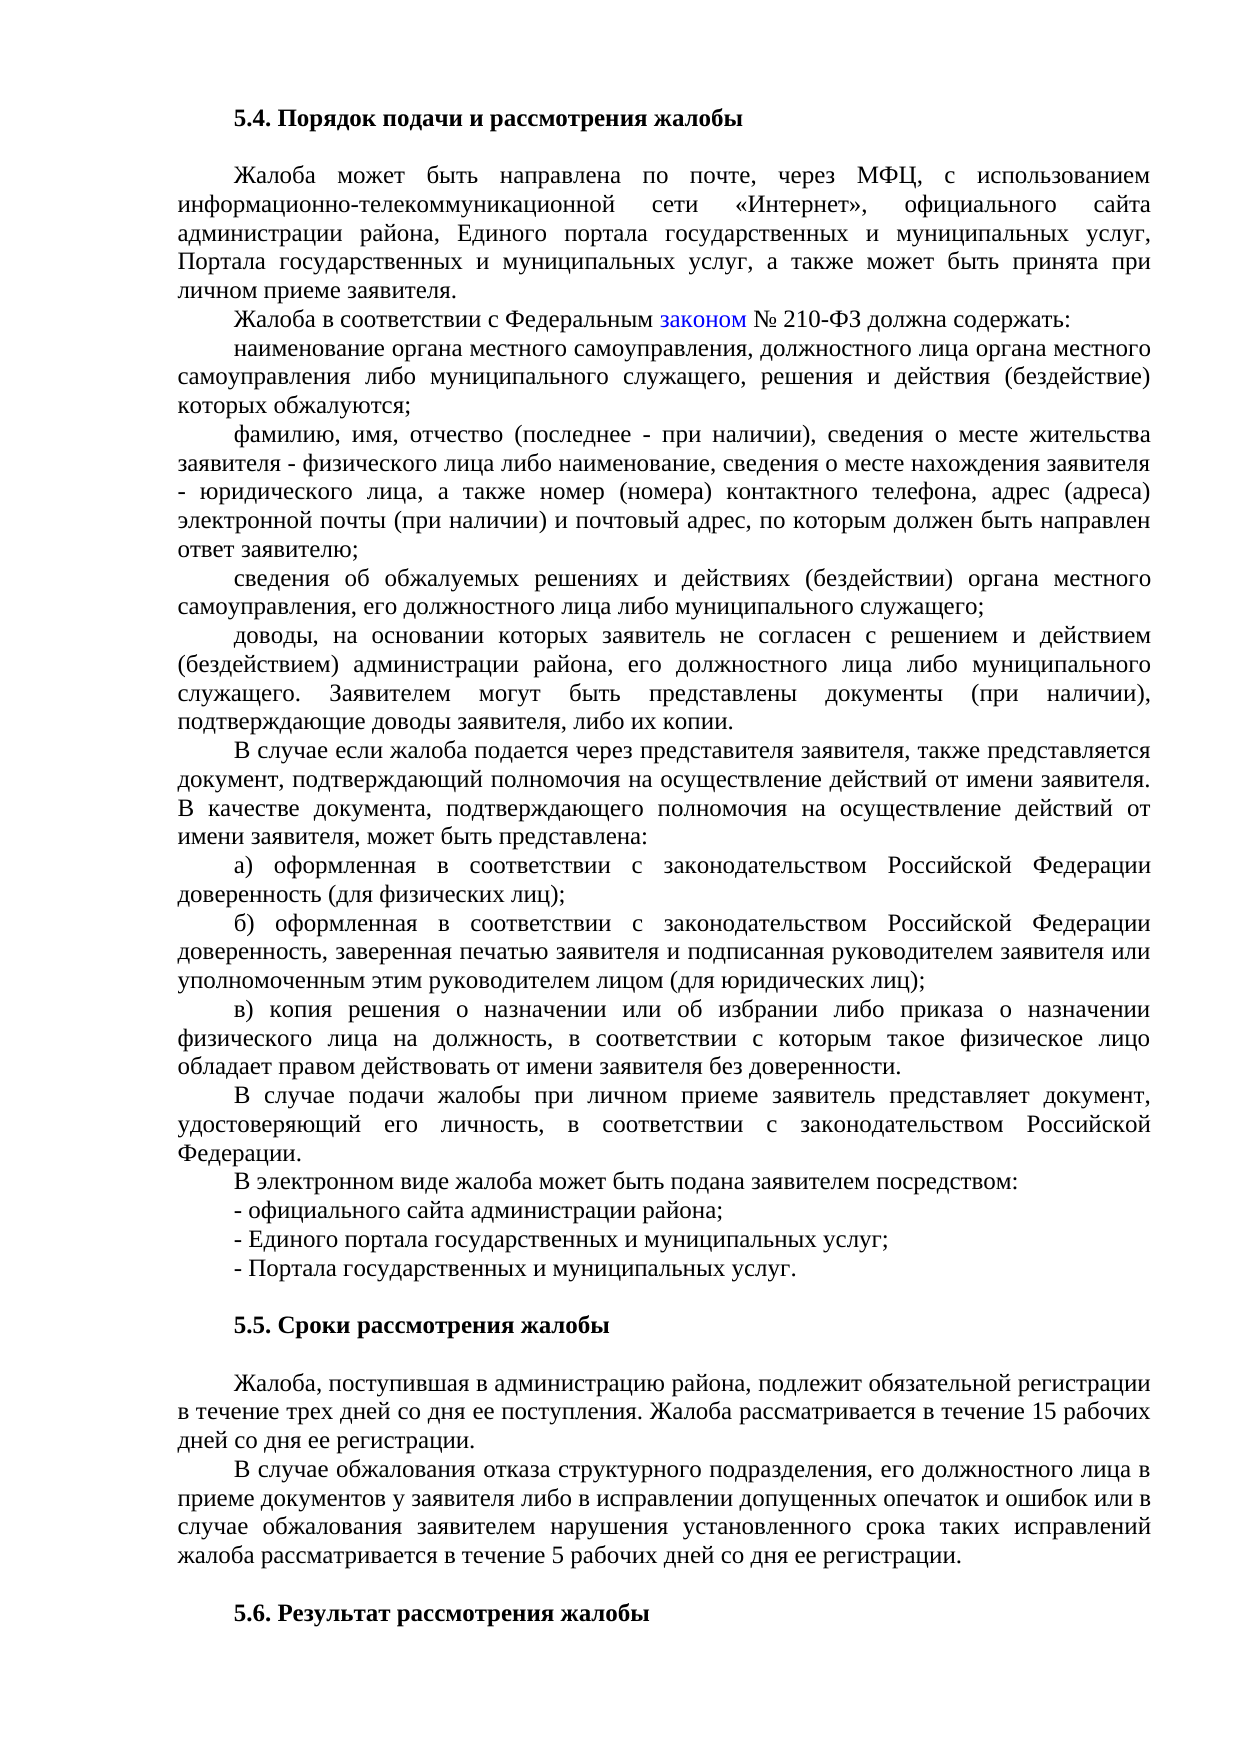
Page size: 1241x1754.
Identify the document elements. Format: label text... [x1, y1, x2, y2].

text В случае обжалования отказа структурного подразделения, его должностного лица в приеме документов у заявителя либо в исправлении допущенных опечаток и ошибок или в случае обжалования заявителем нарушения установленного срока таких исправлений жалоба рассматривается в течение 5 рабочих дней со дня ее регистрации. [177, 1454, 1152, 1569]
text 5.6. Результат рассмотрения жалобы [177, 1598, 1152, 1626]
text 5.4. Порядок подачи и рассмотрения жалобы [177, 103, 1152, 131]
text б) оформленная в соответствии с законодательством Российской Федерации доверенность, заверенная печатью заявителя и подписанная руководителем заявителя или уполномоченным этим руководителем лицом (для юридических лиц); [177, 908, 1152, 994]
text Жалоба в соответствии с Федеральным законом № 210-ФЗ должна содержать: [177, 304, 1152, 333]
text Жалоба, поступившая в администрацию района, подлежит обязательной регистрации в течение трех дней со дня ее поступления. Жалоба рассматривается в течение 15 рабочих дней со дня ее регистрации. [177, 1368, 1152, 1454]
text - Единого портала государственных и муниципальных услуг; [177, 1224, 1152, 1253]
text сведения об обжалуемых решениях и действиях (бездействии) органа местного самоуправления, его должностного лица либо муниципального служащего; [177, 563, 1152, 620]
text - официального сайта администрации района; [177, 1195, 1152, 1224]
text доводы, на основании которых заявитель не согласен с решением и действием (бездействием) администрации района, его должностного лица либо муниципального служащего. Заявителем могут быть представлены документы (при наличии), подтверждающие доводы заявителя, либо их копии. [177, 620, 1152, 735]
text фамилию, имя, отчество (последнее - при наличии), сведения о месте жительства заявителя - физического лица либо наименование, сведения о месте нахождения заявителя - юридического лица, а также номер (номера) контактного телефона, адрес (адреса) электронной почты (при наличии) и почтовый адрес, по которым должен быть направлен ответ заявителю; [177, 419, 1152, 563]
text а) оформленная в соответствии с законодательством Российской Федерации доверенность (для физических лиц); [177, 850, 1152, 908]
text в) копия решения о назначении или об избрании либо приказа о назначении физического лица на должность, в соответствии с которым такое физическое лицо обладает правом действовать от имени заявителя без доверенности. [177, 994, 1152, 1080]
text наименование органа местного самоуправления, должностного лица органа местного самоуправления либо муниципального служащего, решения и действия (бездействие) которых обжалуются; [177, 333, 1152, 419]
text В случае если жалоба подается через представителя заявителя, также представляется документ, подтверждающий полномочия на осуществление действий от имени заявителя. В качестве документа, подтверждающего полномочия на осуществление действий от имени заявителя, может быть представлена: [177, 735, 1152, 850]
text В случае подачи жалобы при личном приеме заявитель представляет документ, удостоверяющий его личность, в соответствии с законодательством Российской Федерации. [177, 1080, 1152, 1166]
text - Портала государственных и муниципальных услуг. [177, 1253, 1152, 1281]
text В электронном виде жалоба может быть подана заявителем посредством: [177, 1166, 1152, 1195]
text 5.5. Сроки рассмотрения жалобы [177, 1310, 1152, 1339]
text Жалоба может быть направлена по почте, через МФЦ, с использованием информационно-телекоммуникационной сети «Интернет», официального сайта администрации района, Единого портала государственных и муниципальных услуг, Портала государственных и муниципальных услуг, а также может быть принята при личном приеме заявителя. [177, 160, 1152, 304]
